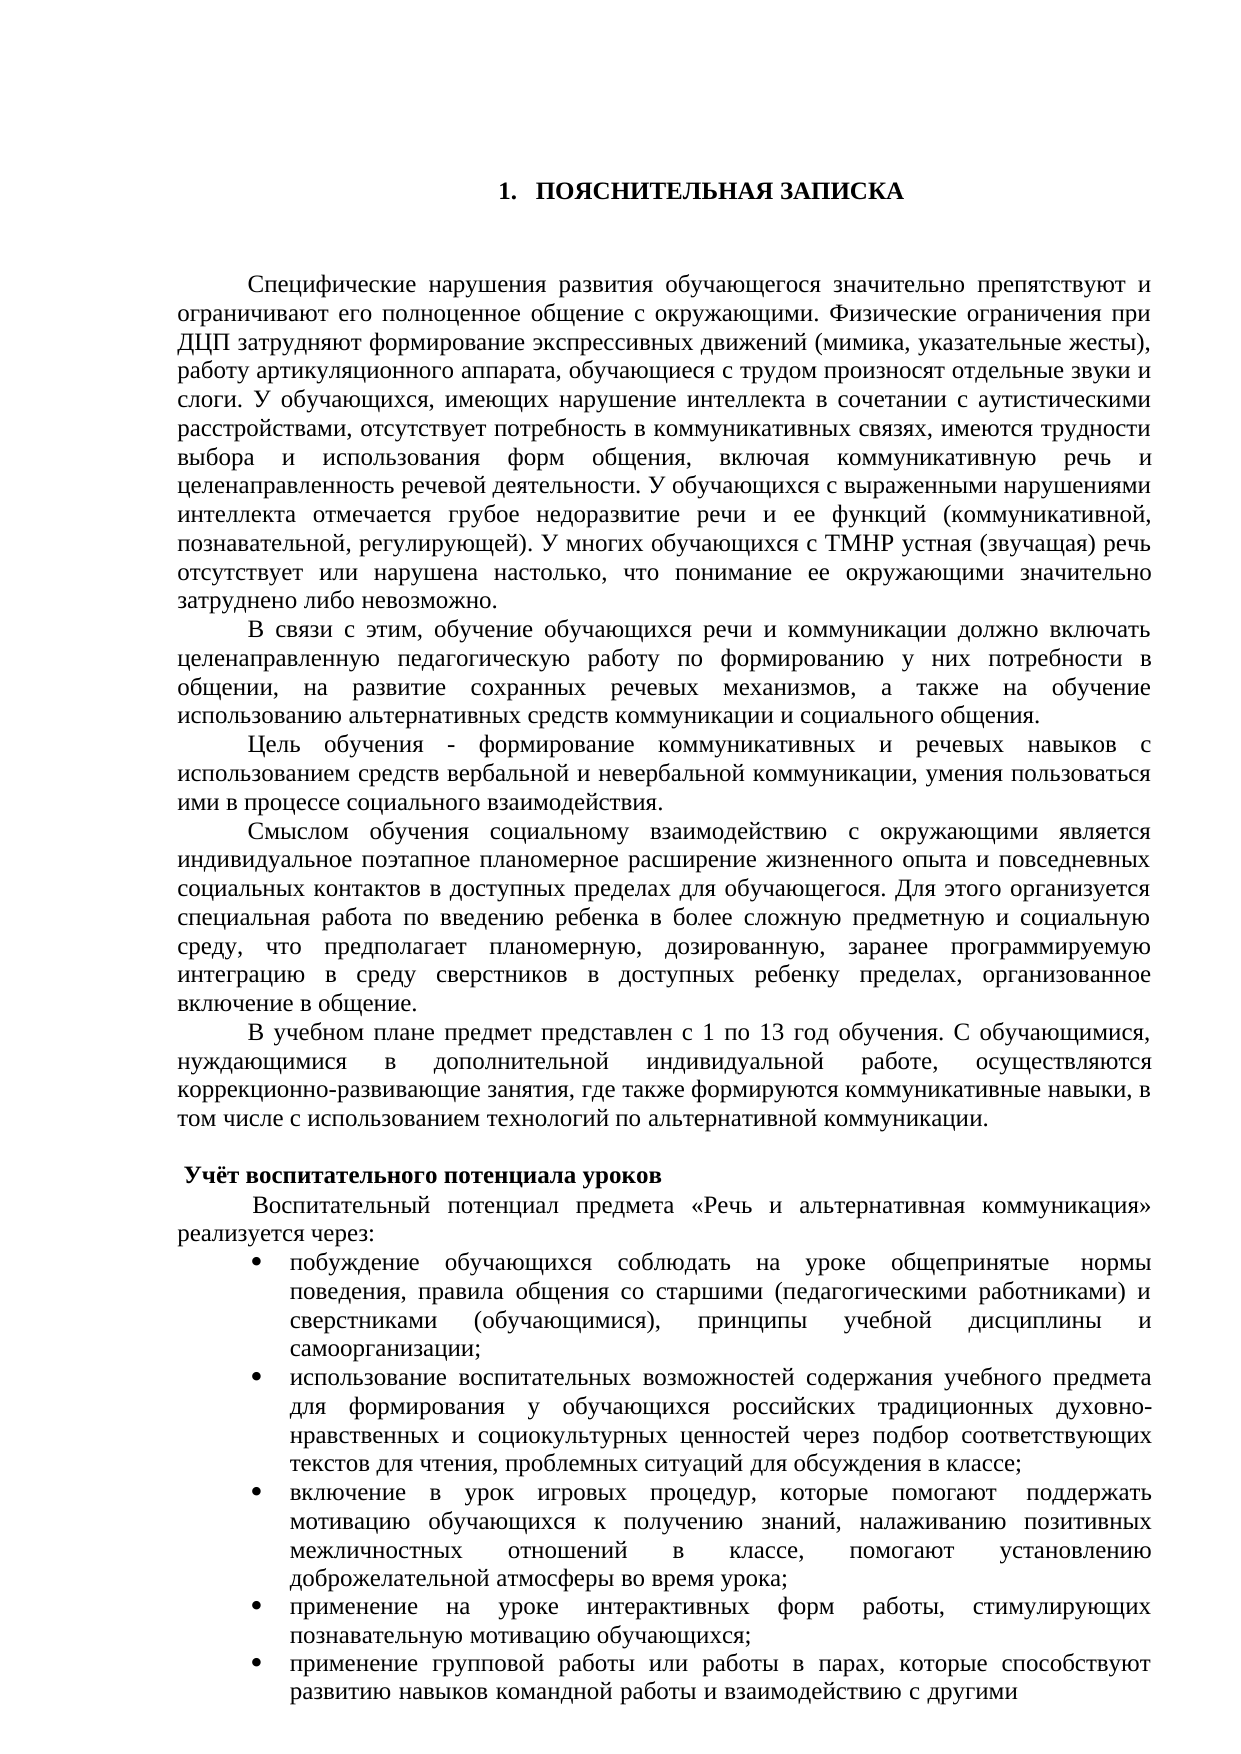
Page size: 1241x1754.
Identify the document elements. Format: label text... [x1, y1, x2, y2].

text Специфические нарушения развития обучающегося значительно препятствуют и ограничивают его полноценное общение с окружающими. Физические ограничения при ДЦП затрудняют формирование экспрессивных движений (мимика, указательные жесты), работу артикуляционного аппарата, обучающиеся с трудом произносят отдельные звуки и слоги. У обучающихся, имеющих нарушение интеллекта в сочетании с аутистическими расстройствами, отсутствует потребность в коммуникативных связях, имеются трудности выбора и использования форм общения, включая коммуникативную речь и целенаправленность речевой деятельности. У обучающихся с выраженными нарушениями интеллекта отмечается грубое недоразвитие речи и ее функций (коммуникативной, познавательной, регулирующей). У многих обучающихся с ТМНР устная (звучащая) речь отсутствует или нарушена настолько, что понимание ее окружающими значительно затруднено либо невозможно. [177, 269, 1152, 614]
list включение в урок игровых процедур, которые помогают поддержать мотивацию обучающихся к получению знаний, налаживанию позитивных межличностных отношений в классе, помогают установлению доброжелательной атмосферы во время урока; [252, 1477, 1152, 1592]
text Воспитательный потенциал предмета «Речь и альтернативная коммуникация» реализуется через: [177, 1190, 1151, 1247]
list использование воспитательных возможностей содержания учебного предмета для формирования у обучающихся российских традиционных духовно- нравственных и социокультурных ценностей через подбор соответствующих текстов для чтения, проблемных ситуаций для обсуждения в классе; [252, 1362, 1152, 1477]
subtitle ПОЯСНИТЕЛЬНАЯ ЗАПИСКА [498, 176, 1184, 204]
text Цель обучения - формирование коммуникативных и речевых навыков с использованием средств вербальной и невербальной коммуникации, умения пользоваться ими в процессе социального взаимодействия. [177, 729, 1152, 816]
text В связи с этим, обучение обучающихся речи и коммуникации должно включать целенаправленную педагогическую работу по формированию у них потребности в общении, на развитие сохранных речевых механизмов, а также на обучение использованию альтернативных средств коммуникации и социального общения. [177, 614, 1152, 729]
list побуждение обучающихся соблюдать на уроке общепринятые нормы поведения, правила общения со старшими (педагогическими работниками) и сверстниками (обучающимися), принципы учебной дисциплины и самоорганизации; [252, 1247, 1152, 1362]
text Смыслом обучения социальному взаимодействию с окружающими является индивидуальное поэтапное планомерное расширение жизненного опыта и повседневных социальных контактов в доступных пределах для обучающегося. Для этого организуется специальная работа по введению ребенка в более сложную предметную и социальную среду, что предполагает планомерную, дозированную, заранее программируемую интеграцию в среду сверстников в доступных ребенку пределах, организованное включение в общение. [177, 816, 1151, 1017]
subtitle Учёт воспитательного потенциала уроков [177, 1161, 1184, 1190]
text В учебном плане предмет представлен с 1 по 13 год обучения. С обучающимися, нуждающимися в дополнительной индивидуальной работе, осуществляются коррекционно-развивающие занятия, где также формируются коммуникативные навыки, в том числе с использованием технологий по альтернативной коммуникации. [177, 1017, 1152, 1132]
list применение групповой работы или работы в парах, которые способствуют развитию навыков командной работы и взаимодействию с другими [252, 1648, 1151, 1705]
list применение на уроке интерактивных форм работы, стимулирующих познавательную мотивацию обучающихся; [252, 1592, 1151, 1648]
